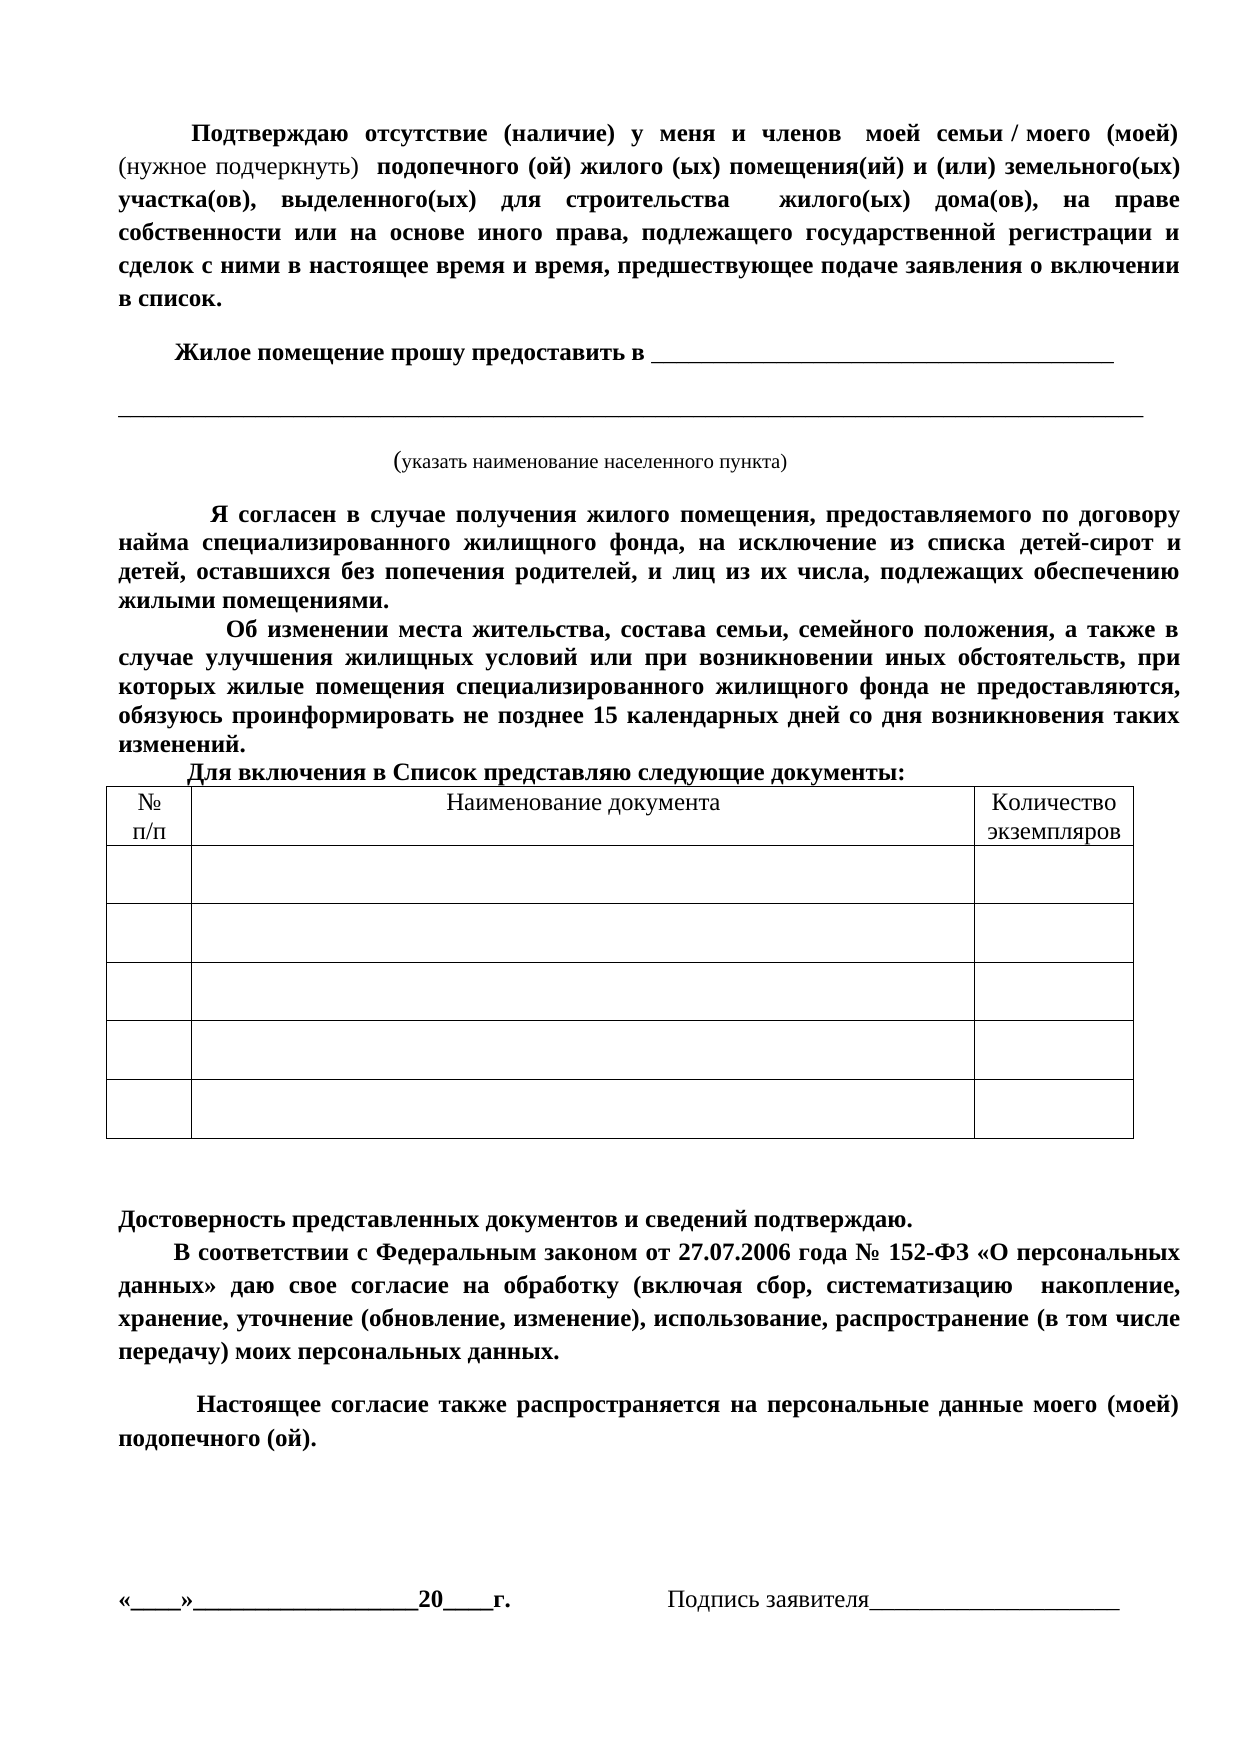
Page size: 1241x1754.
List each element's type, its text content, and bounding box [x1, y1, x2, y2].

table_cell [192, 904, 974, 962]
text Подтверждаю отсутствие (наличие) у меня и членов моей семьи / моего (моей) (нужное подчеркнуть) подопечного (ой) жилого (ых) помещения(ий) и (или) земельного(ых) участка(ов), выделенного(ых) для строительства жилого(ых) дома(ов), на праве собственности или на основе иного права, подлежащего государственной регистрации и сделок с ними в настоящее время и время, предшествующее подаче заявления о включении в список. [118, 118, 1181, 312]
table_cell [107, 904, 191, 962]
table_cell [975, 846, 1133, 903]
table_cell [975, 963, 1133, 1020]
text __________________________________________________________________________________ [118, 391, 1181, 420]
text Для включения в Список представляю следующие документы: [118, 757, 1181, 786]
table_cell [192, 846, 974, 903]
table_cell [107, 963, 191, 1020]
text Настоящее согласие также распространяется на персональные данные моего (моей) подопечного (ой). [118, 1389, 1181, 1451]
table_cell [192, 1021, 974, 1079]
table_cell [107, 1080, 191, 1137]
table_cell [192, 963, 974, 1020]
table_cell [975, 1021, 1133, 1079]
table_cell [107, 1021, 191, 1079]
text Достоверность представленных документов и сведений подтверждаю. [118, 1204, 1181, 1232]
table_header Количество экземпляров [975, 787, 1133, 845]
table_cell [192, 1080, 974, 1137]
text (указать наименование населенного пункта) [118, 445, 1181, 473]
table_cell [975, 1080, 1133, 1137]
text В соответствии с Федеральным законом от 27.07.2006 года № 152-ФЗ «О персональных данных» даю свое согласие на обработку (включая сбор, систематизацию накопление, хранение, уточнение (обновление, изменение), использование, распространение (в том числе передачу) моих персональных данных. [118, 1237, 1181, 1364]
text «____»__________________20____г. Подпись заявителя____________________ [118, 1584, 1181, 1613]
text Об изменении места жительства, состава семьи, семейного положения, а также в случае улучшения жилищных условий или при возникновении иных обстоятельств, при которых жилые помещения специализированного жилищного фонда не предоставляются, обязуюсь проинформировать не позднее 15 календарных дней со дня возникновения таких изменений. [118, 614, 1181, 757]
table_header № п/п [107, 787, 191, 845]
text Жилое помещение прошу предоставить в _____________________________________ [118, 337, 1181, 366]
text Я согласен в случае получения жилого помещения, предоставляемого по договору найма специализированного жилищного фонда, на исключение из списка детей-сирот и детей, оставшихся без попечения родителей, и лиц из их числа, подлежащих обеспечению жилыми помещениями. [118, 499, 1181, 614]
table_cell [107, 846, 191, 903]
table_cell [975, 904, 1133, 962]
table_header Наименование документа [192, 787, 974, 845]
